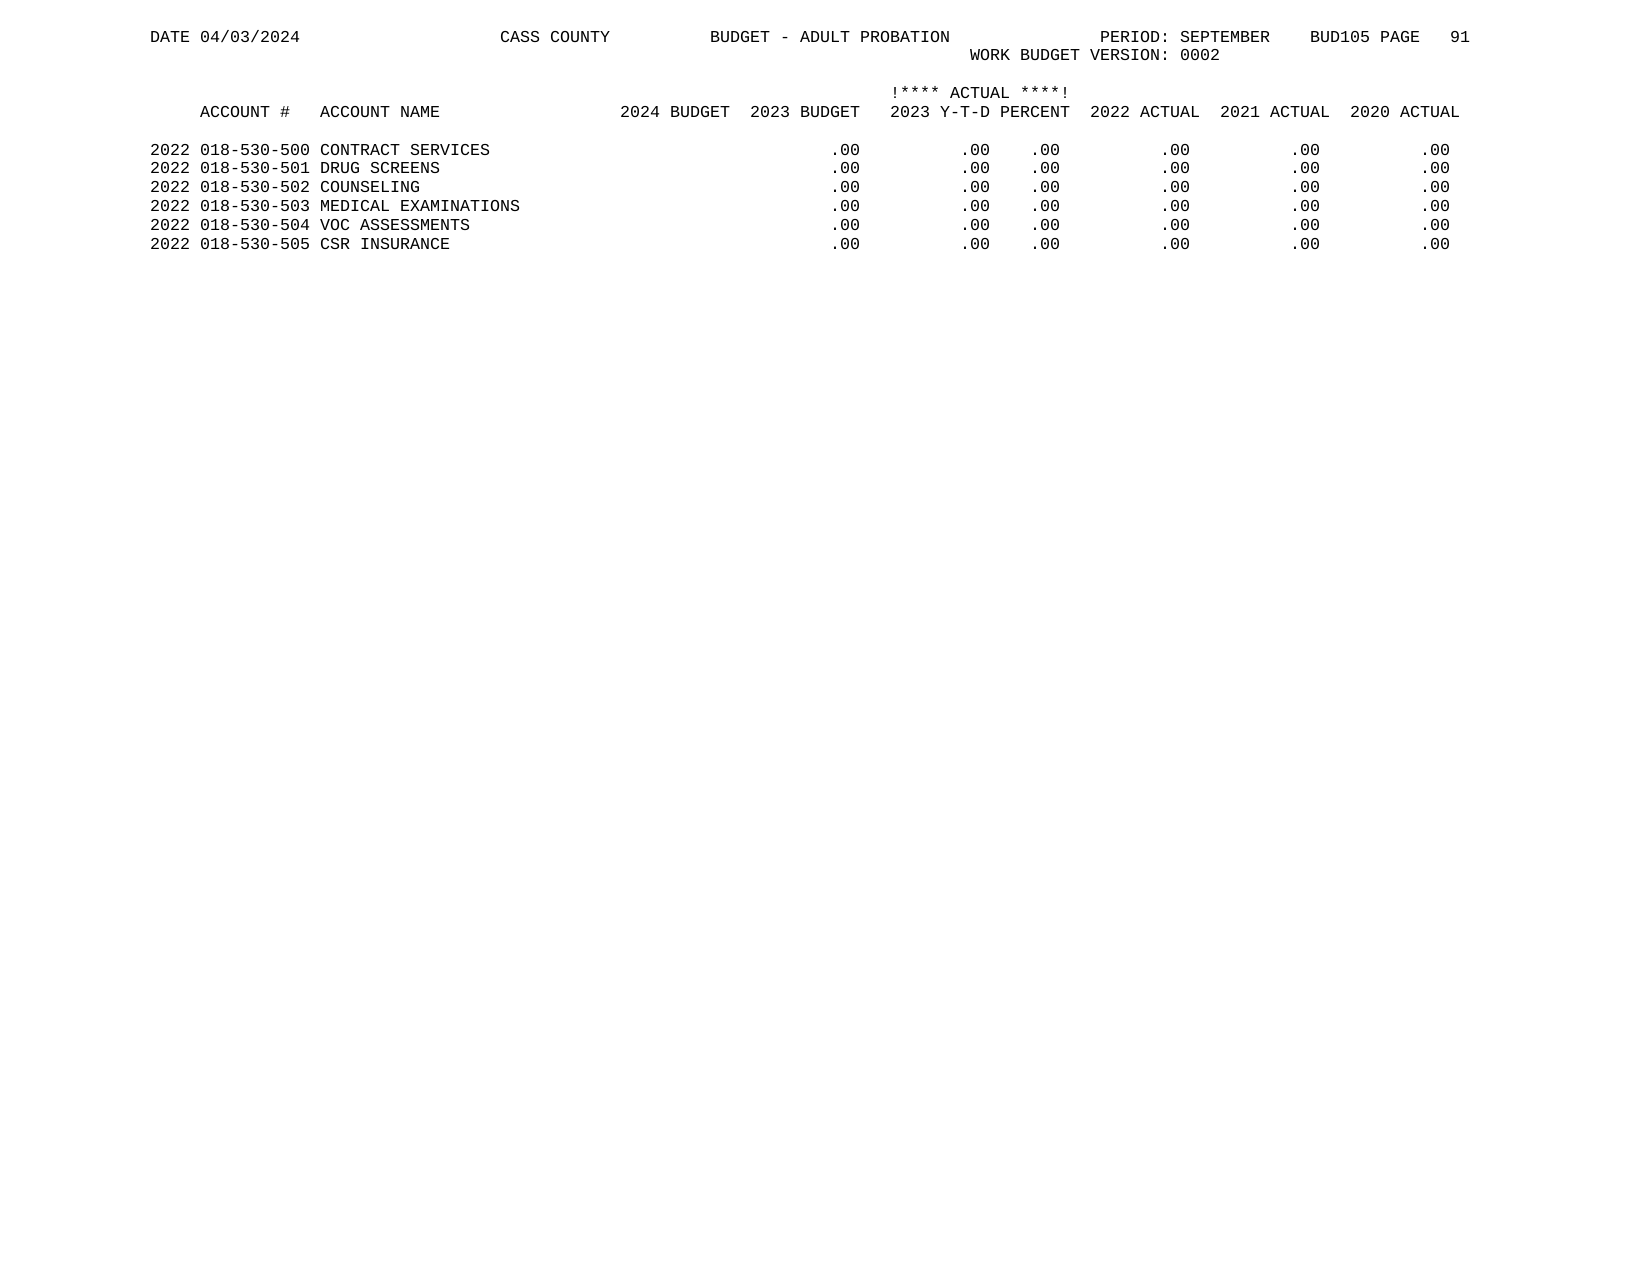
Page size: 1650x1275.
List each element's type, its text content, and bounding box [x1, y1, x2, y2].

text WORK BUDGET VERSION: 0002 [150, 47, 1500, 66]
text 2022 018-530-502 COUNSELING .00 .00 .00 .00 .00 .00 [150, 179, 1500, 198]
text 2022 018-530-503 MEDICAL EXAMINATIONS .00 .00 .00 .00 .00 .00 [150, 198, 1500, 217]
text 2022 018-530-505 CSR INSURANCE .00 .00 .00 .00 .00 .00 [150, 236, 1500, 254]
text ACCOUNT # ACCOUNT NAME 2024 BUDGET 2023 BUDGET 2023 Y-T-D PERCENT 2022 ACTUAL 2021 ACTUAL 2020 ACTUAL [150, 103, 1500, 122]
text DATE 04/03/2024 CASS COUNTY BUDGET - ADULT PROBATION PERIOD: SEPTEMBER BUD105 PAGE 91 [150, 28, 1500, 47]
text 2022 018-530-504 VOC ASSESSMENTS .00 .00 .00 .00 .00 .00 [150, 217, 1500, 236]
text 2022 018-530-501 DRUG SCREENS .00 .00 .00 .00 .00 .00 [150, 160, 1500, 179]
text 2022 018-530-500 CONTRACT SERVICES .00 .00 .00 .00 .00 .00 [150, 141, 1500, 160]
text !**** ACTUAL ****! [150, 85, 1500, 103]
